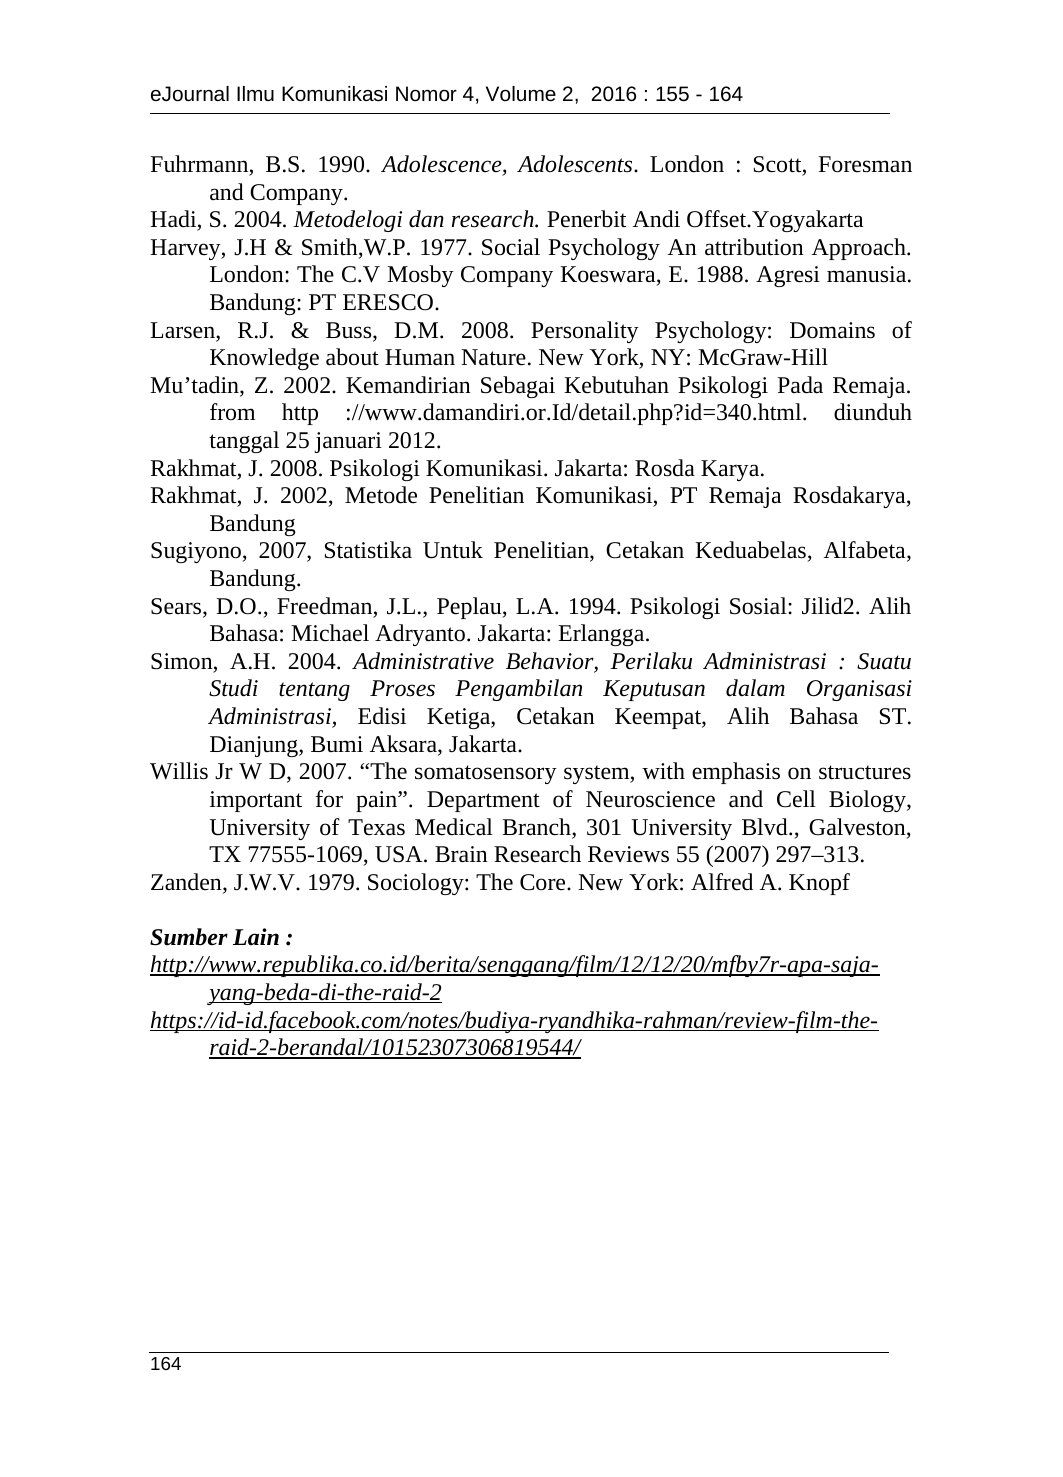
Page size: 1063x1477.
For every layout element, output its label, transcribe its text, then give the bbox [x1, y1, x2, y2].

text Simon, A.H. 2004. Administrative Behavior, Perilaku Administrasi : Suatu Studi tentang Proses Pengambilan Keputusan dalam Organisasi Administrasi, Edisi Ketiga, Cetakan Keempat, Alih Bahasa ST. Dianjung, Bumi Aksara, Jakarta. [150, 647, 913, 757]
text Larsen, R.J. & Buss, D.M. 2008. Personality Psychology: Domains of Knowledge about Human Nature. New York, NY: McGraw-Hill [150, 316, 913, 371]
text https://id-id.facebook.com/notes/budiya-ryandhika-rahman/review-film-the-raid-2-berandal/10152307306819544/ [150, 1006, 913, 1061]
text Zanden, J.W.V. 1979. Sociology: The Core. New York: Alfred A. Knopf [150, 868, 913, 895]
text Sears, D.O., Freedman, J.L., Peplau, L.A. 1994. Psikologi Sosial: Jilid2. Alih Bahasa: Michael Adryanto. Jakarta: Erlangga. [150, 592, 913, 647]
text Willis Jr W D, 2007. “The somatosensory system, with emphasis on structures important for pain”. Department of Neuroscience and Cell Biology, University of Texas Medical Branch, 301 University Blvd., Galveston, TX 77555-1069, USA. Brain Research Reviews 55 (2007) 297–313. [150, 757, 913, 868]
text Rakhmat, J. 2008. Psikologi Komunikasi. Jakarta: Rosda Karya. [150, 454, 913, 481]
text http://www.republika.co.id/berita/senggang/film/12/12/20/mfby7r-apa-saja-yang-beda-di-the-raid-2 [150, 951, 913, 1006]
text Hadi, S. 2004. Metodelogi dan research. Penerbit Andi Offset.Yogyakarta [150, 205, 913, 233]
text Fuhrmann, B.S. 1990. Adolescence, Adolescents. London : Scott, Foresman and Company. [150, 150, 913, 205]
text Mu’tadin, Z. 2002. Kemandirian Sebagai Kebutuhan Psikologi Pada Remaja. from http ://www.damandiri.or.Id/detail.php?id=340.html. diunduh tanggal 25 januari 2012. [150, 371, 913, 454]
text Sugiyono, 2007, Statistika Untuk Penelitian, Cetakan Keduabelas, Alfabeta, Bandung. [150, 536, 913, 592]
text Sumber Lain : [150, 923, 913, 951]
text Rakhmat, J. 2002, Metode Penelitian Komunikasi, PT Remaja Rosdakarya, Bandung [150, 481, 913, 536]
text Harvey, J.H & Smith,W.P. 1977. Social Psychology An attribution Approach. London: The C.V Mosby Company Koeswara, E. 1988. Agresi manusia. Bandung: PT ERESCO. [150, 233, 913, 316]
